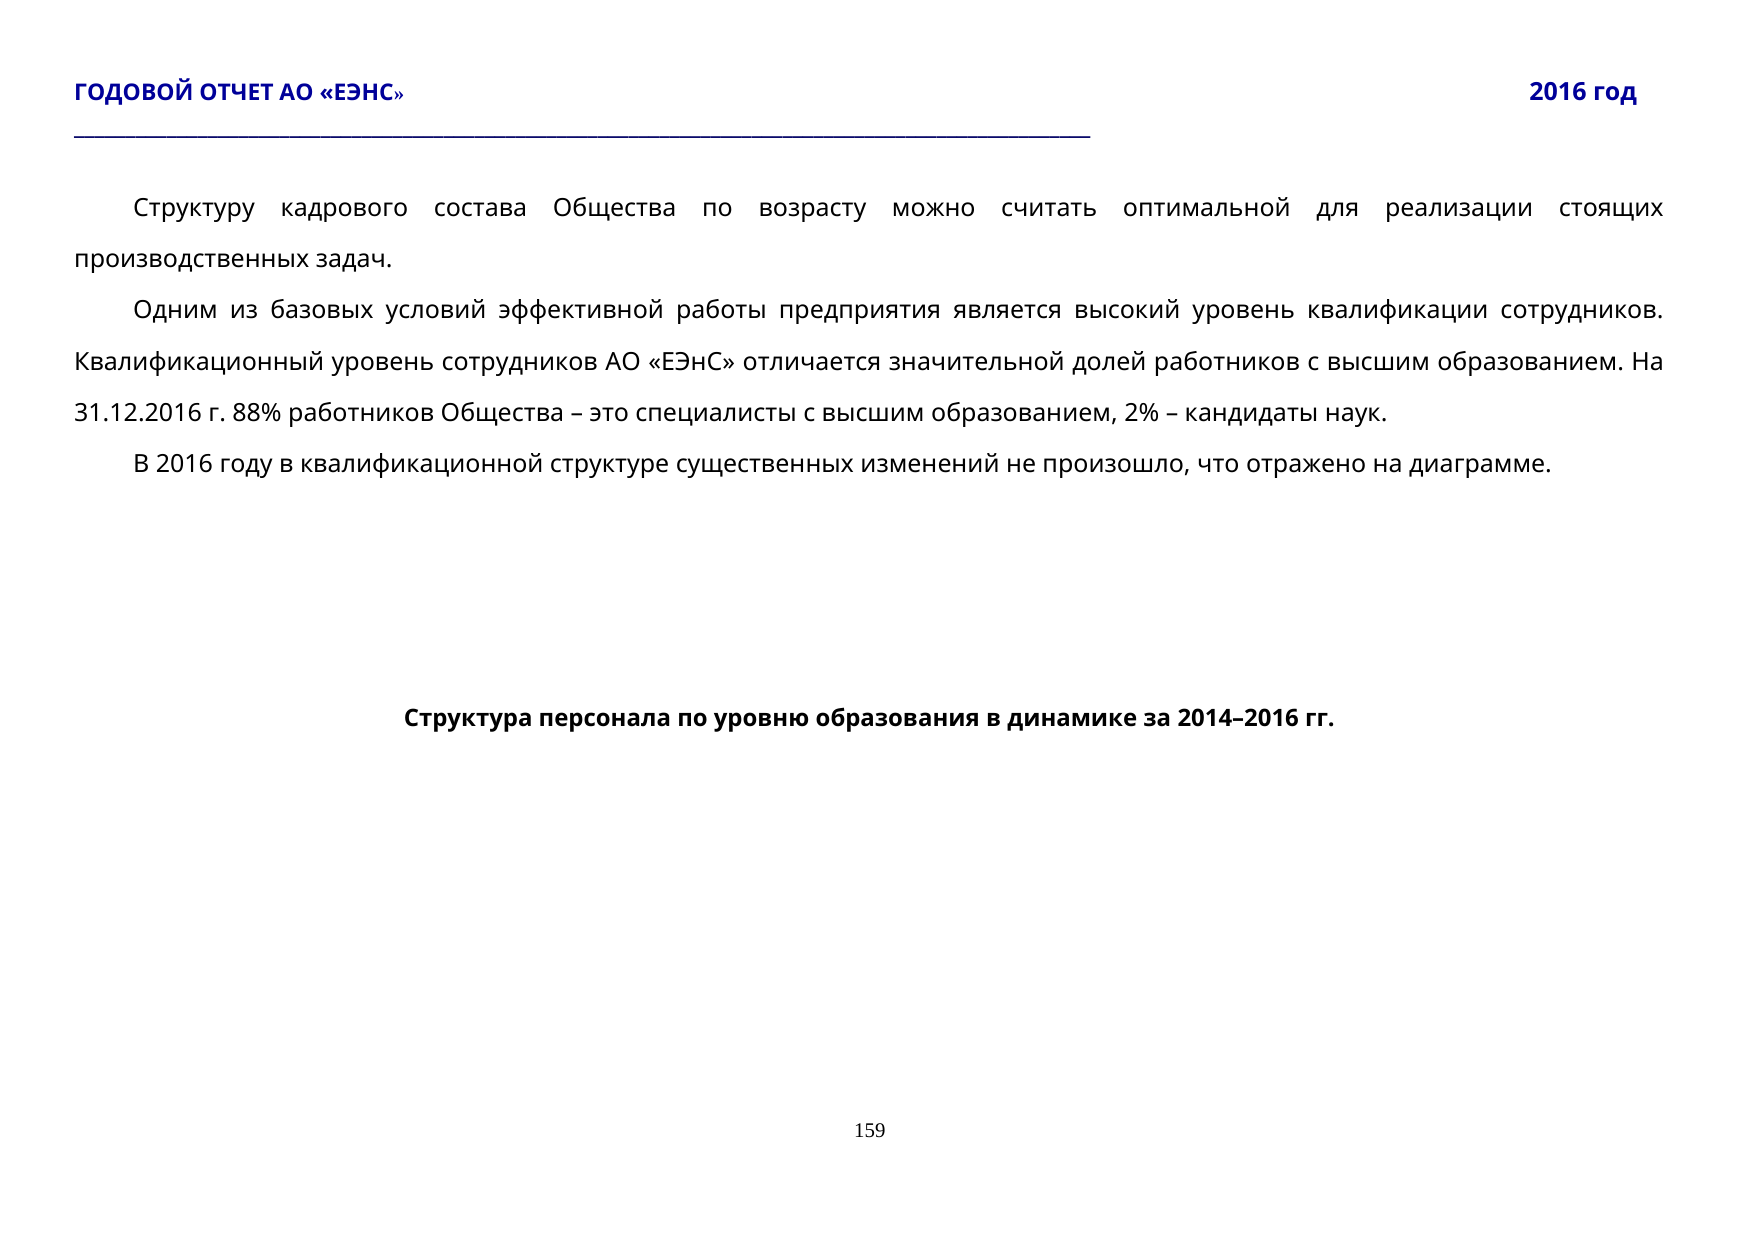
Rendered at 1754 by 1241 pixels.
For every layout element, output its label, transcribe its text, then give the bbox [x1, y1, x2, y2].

text В 2016 году в квалификационной структуре существенных изменений не произошло, что отражено на диаграмме. [74, 445, 1665, 479]
text Одним из базовых условий эффективной работы предприятия является высокий уровень квалификации сотрудников. Квалификационный уровень сотрудников АО «ЕЭнС» отличается значительной долей работников с высшим образованием. На 31.12.2016 г. 88% работников Общества – это специалисты с высшим образованием, 2% – кандидаты наук. [74, 292, 1665, 428]
text Структура персонала по уровню образования в динамике за 2014–2016 гг. [74, 701, 1665, 733]
text Структуру кадрового состава Общества по возрасту можно считать оптимальной для реализации стоящих производственных задач. [74, 190, 1665, 275]
